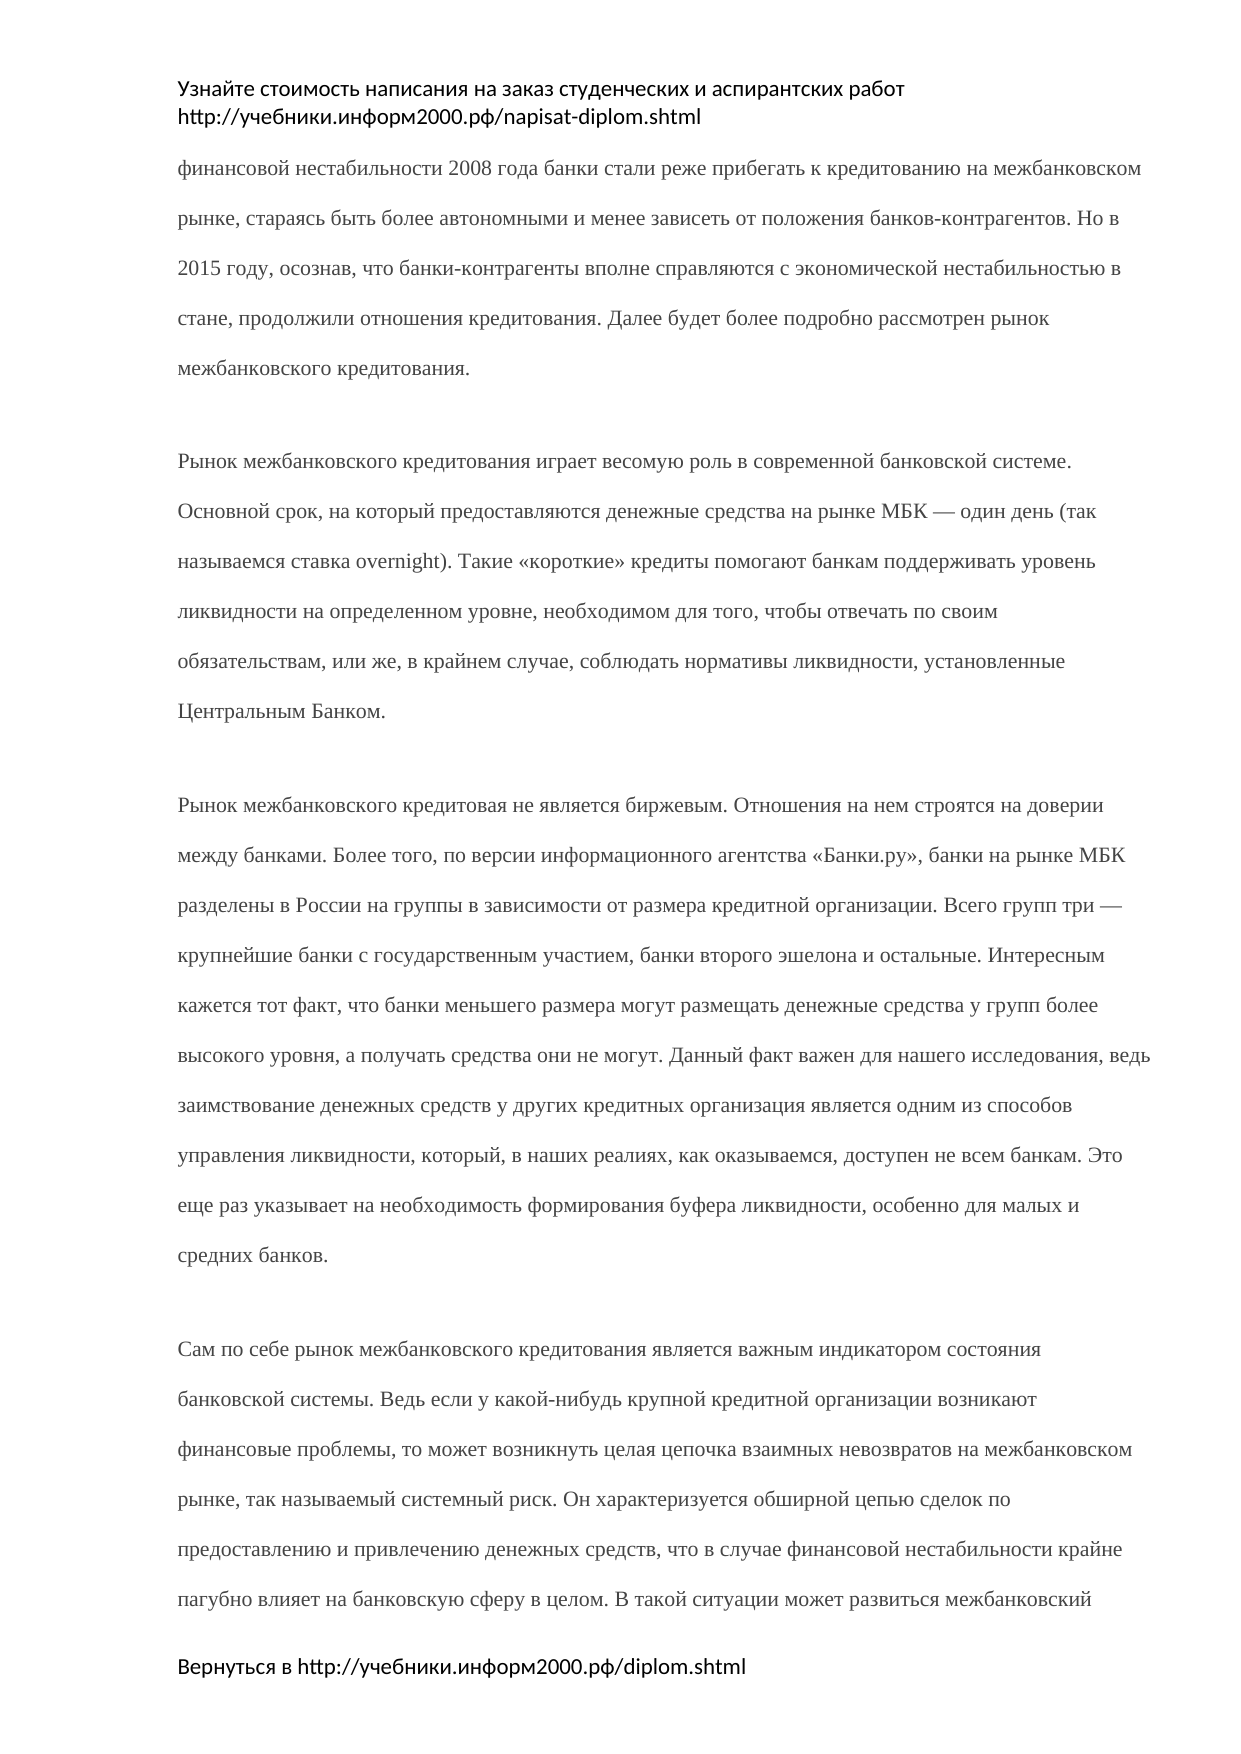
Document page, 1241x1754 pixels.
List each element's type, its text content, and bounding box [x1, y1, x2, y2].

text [177, 1311, 1152, 1611]
text Рынок межбанковского кредитования играет весомую роль в современной банковской системе. Основной срок, на который предоставляются денежные средства на рынке МБК — один день (так называемся ставка overnight). Такие «короткие» кредиты помогают банкам поддерживать уровень ликвидности на определенном уровне, необходимом для того, чтобы отвечать по своим обязательствам, или же, в крайнем случае, соблюдать нормативы ликвидности, установленные Центральным Банком. [177, 423, 1152, 723]
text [177, 130, 1152, 380]
text Рынок межбанковского кредитовая не является биржевым. Отношения на нем строятся на доверии между банками. Более того, по версии информационного агентства «Банки.ру», банки на рынке МБК разделены в России на группы в зависимости от размера кредитной организации. Всего групп три — крупнейшие банки с государственным участием, банки второго эшелона и остальные. Интересным кажется тот факт, что банки меньшего размера могут размещать денежные средства у групп более высокого уровня, а получать средства они не могут. Данный факт важен для нашего исследования, ведь заимствование денежных средств у других кредитных организация является одним из способов управления ликвидности, который, в наших реалиях, как оказываемся, доступен не всем банкам. Это еще раз указывает на необходимость формирования буфера ликвидности, особенно для малых и средних банков. [177, 767, 1152, 1267]
